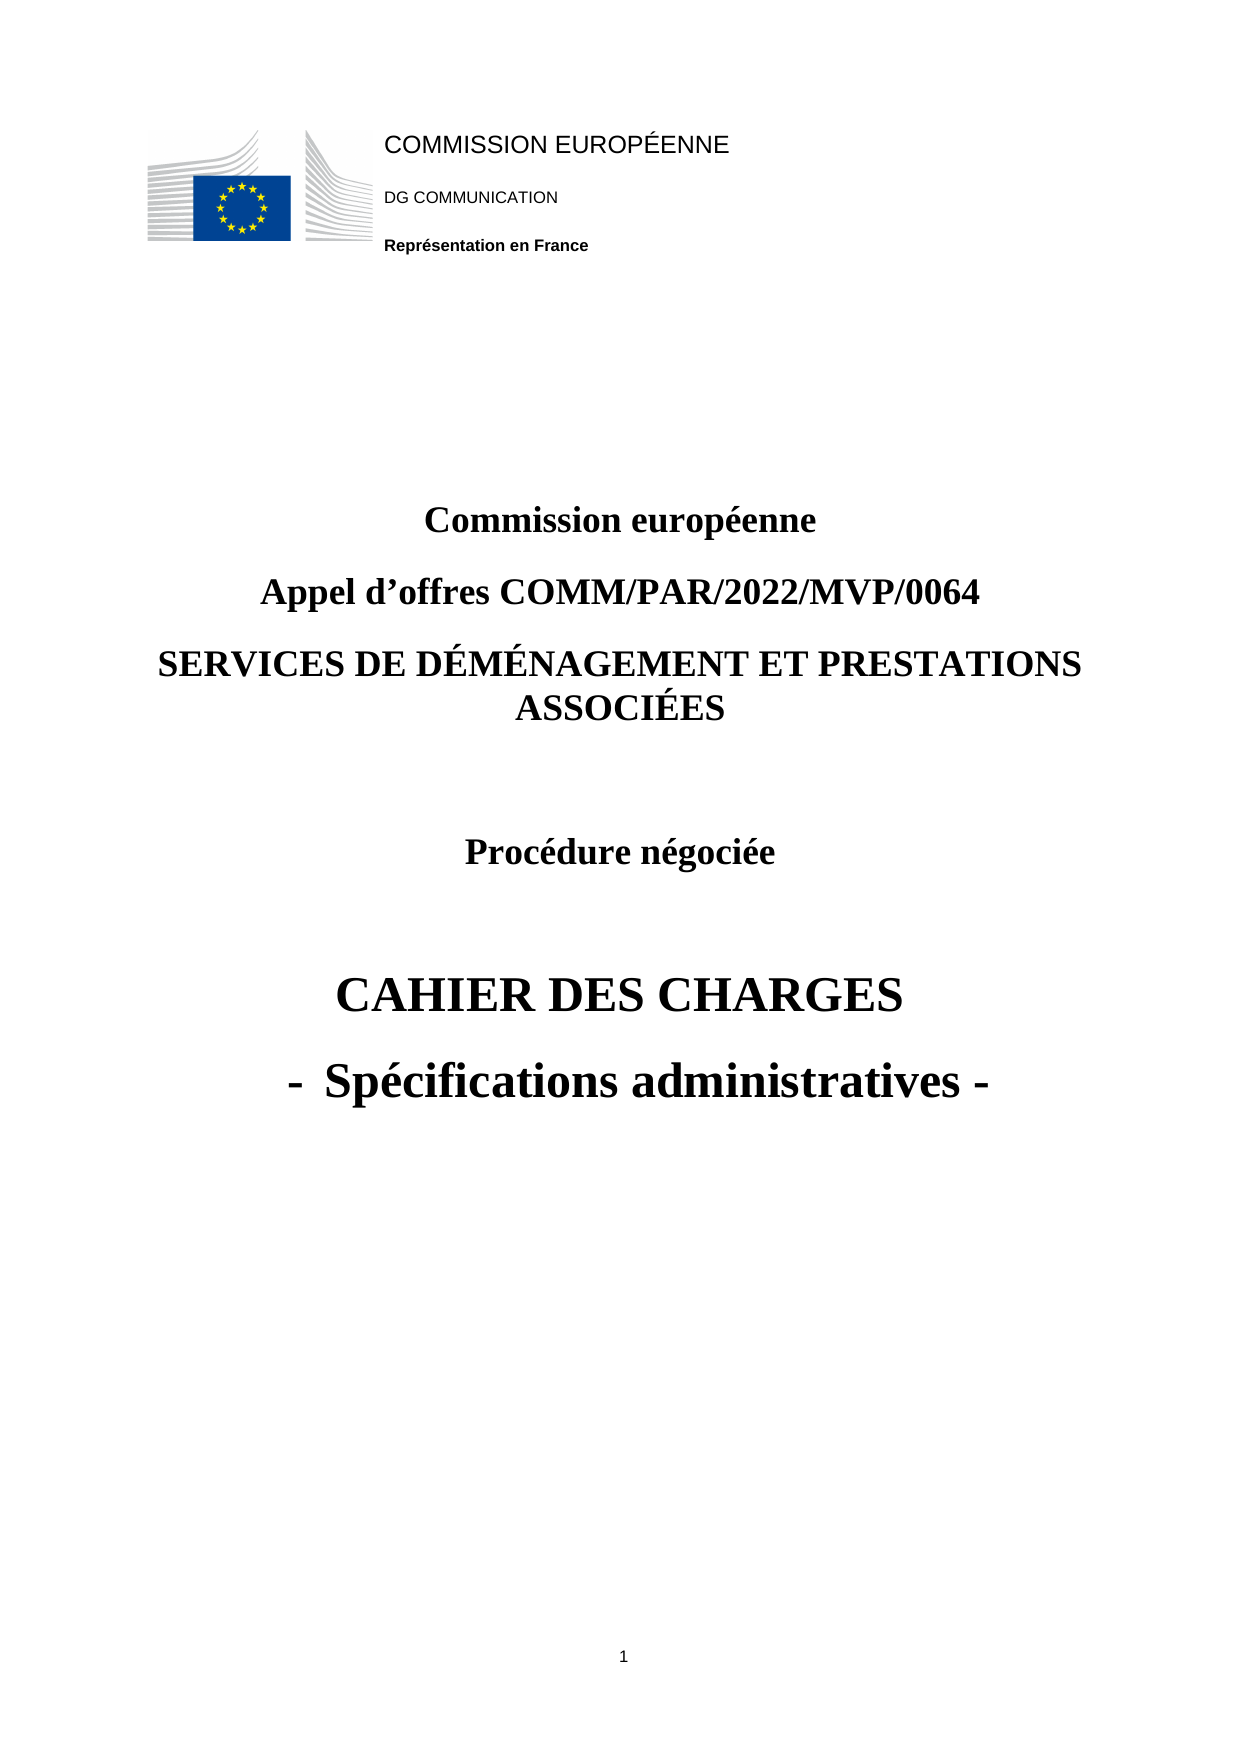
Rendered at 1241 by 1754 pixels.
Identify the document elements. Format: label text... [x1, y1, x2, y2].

table_header [148, 130, 384, 280]
picture [147, 130, 373, 241]
text Commission européenne [148, 497, 1092, 540]
text SERVICES DE DÉMÉNAGEMENT ET PRESTATIONS ASSOCIÉES [148, 642, 1092, 728]
text CAHIER DES CHARGES [148, 964, 1092, 1022]
list Spécifications administratives - [185, 1051, 1092, 1109]
text Procédure négociée [148, 829, 1092, 873]
table_header COMMISSION EUROPÉENNE DG COMMUNICATION Représentation en France [384, 130, 1181, 280]
text Appel d’offres COMM/PAR/2022/MVP/0064 [148, 569, 1092, 613]
